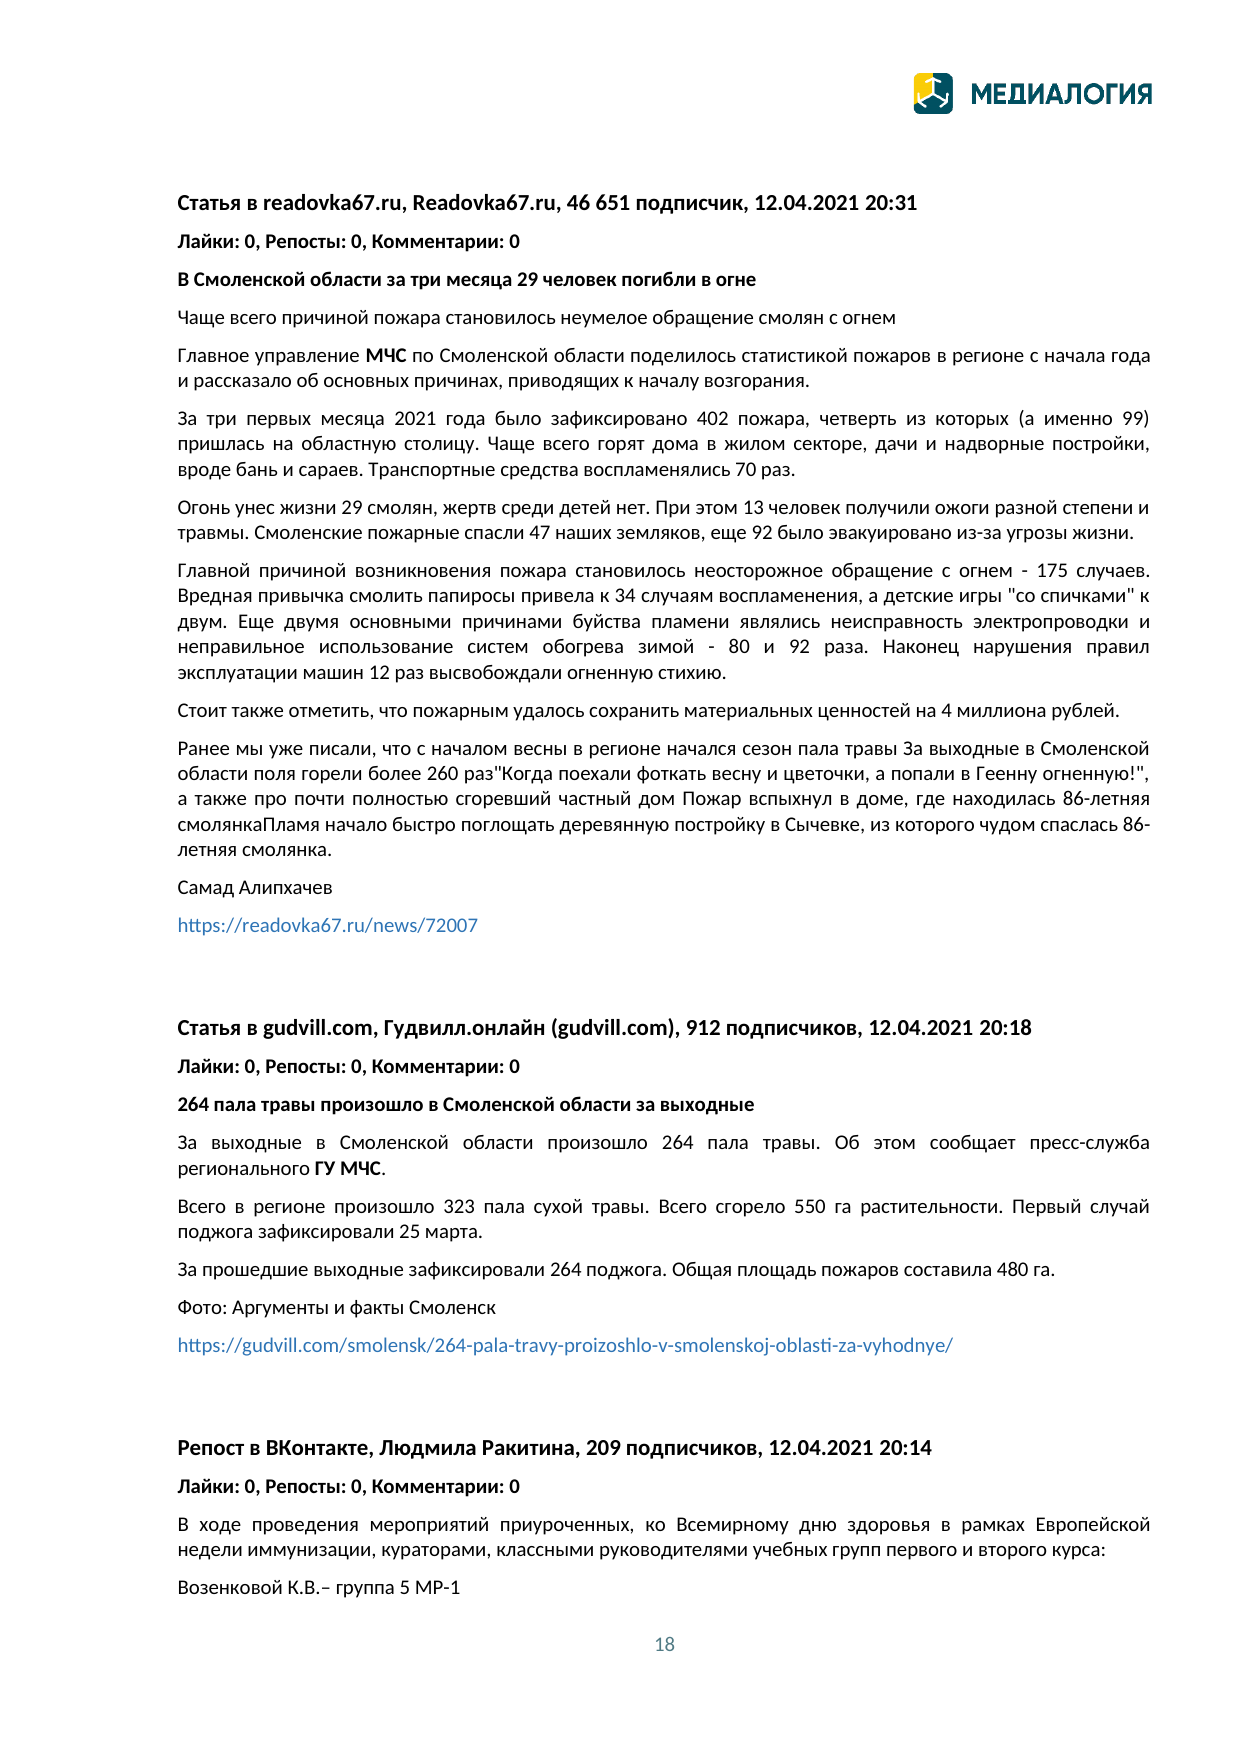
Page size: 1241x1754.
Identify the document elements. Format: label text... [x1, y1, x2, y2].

text В Смоленской области за три месяца 29 человек погибли в огне [177, 266, 1152, 291]
text Ранее мы уже писали, что с началом весны в регионе начался сезон пала травы За выходные в Смоленской области поля горели более 260 раз"Когда поехали фоткать весну и цветочки, а попали в Геенну огненную!", а также про почти полностью сгоревший частный дом Пожар вспыхнул в доме, где находилась 86-летняя смолянкаПламя начало быстро поглощать деревянную постройку в Сычевке, из которого чудом спаслась 86-летняя смолянка. [177, 735, 1152, 862]
text Огонь унес жизни 29 смолян, жертв среди детей нет. При этом 13 человек получили ожоги разной степени и травмы. Смоленские пожарные спасли 47 наших земляков, еще 92 было эвакуировано из-за угрозы жизни. [177, 494, 1152, 545]
text Фото: Аргументы и факты Смоленск [177, 1294, 1152, 1319]
text Лайки: 0, Репосты: 0, Комментарии: 0 [177, 1473, 1152, 1499]
text https://gudvill.com/smolensk/264-pala-travy-proizoshlo-v-smolenskoj-oblasti-za-vyhodnye/ [177, 1332, 1152, 1357]
text 264 пала травы произошло в Смоленской области за выходные [177, 1092, 1152, 1117]
text Лайки: 0, Репосты: 0, Комментарии: 0 [177, 228, 1152, 253]
text Всего в регионе произошло 323 пала сухой травы. Всего сгорело 550 га растительности. Первый случай поджога зафиксировали 25 марта. [177, 1193, 1152, 1244]
text Чаще всего причиной пожара становилось неумелое обращение смолян с огнем [177, 304, 1152, 329]
text Стоит также отметить, что пожарным удалось сохранить материальных ценностей на 4 миллиона рублей. [177, 697, 1152, 722]
text В ходе проведения мероприятий приуроченных, ко Всемирному дню здоровья в рамках Европейской недели иммунизации, кураторами, классными руководителями учебных групп первого и второго курса: [177, 1511, 1152, 1562]
text https://readovka67.ru/news/72007 [177, 912, 1152, 938]
text Самад Алипхачев [177, 874, 1152, 900]
text Главное управление МЧС по Смоленской области поделилось статистикой пожаров в регионе с начала года и рассказало об основных причинах, приводящих к началу возгорания. [177, 342, 1152, 393]
text Статья в readovka67.ru, Readovka67.ru, 46 651 подписчик, 12.04.2021 20:31 [177, 188, 1152, 216]
text За выходные в Смоленской области произошло 264 пала травы. Об этом сообщает пресс-служба регионального ГУ МЧС. [177, 1129, 1152, 1180]
text За три первых месяца 2021 года было зафиксировано 402 пожара, четверть из которых (а именно 99) пришлась на областную столицу. Чаще всего горят дома в жилом секторе, дачи и надворные постройки, вроде бань и сараев. Транспортные средства воспламенялись 70 раз. [177, 405, 1152, 481]
text Главной причиной возникновения пожара становилось неосторожное обращение с огнем - 175 случаев. Вредная привычка смолить папиросы привела к 34 случаям воспламенения, а детские игры "со спичками" к двум. Еще двумя основными причинами буйства пламени являлись неисправность электропроводки и неправильное использование систем обогрева зимой - 80 и 92 раза. Наконец нарушения правил эксплуатации машин 12 раз высвобождали огненную стихию. [177, 557, 1152, 684]
text За прошедшие выходные зафиксировали 264 поджога. Общая площадь пожаров составила 480 га. [177, 1256, 1152, 1282]
text Репост в ВКонтакте, Людмила Ракитина, 209 подписчиков, 12.04.2021 20:14 [177, 1433, 1152, 1461]
picture [913, 73, 1152, 114]
text Возенковой К.В.– группа 5 МР-1 [177, 1574, 1152, 1600]
text Лайки: 0, Репосты: 0, Комментарии: 0 [177, 1054, 1152, 1079]
text Статья в gudvill.com, Гудвилл.онлайн (gudvill.com), 912 подписчиков, 12.04.2021 20:18 [177, 1013, 1152, 1041]
